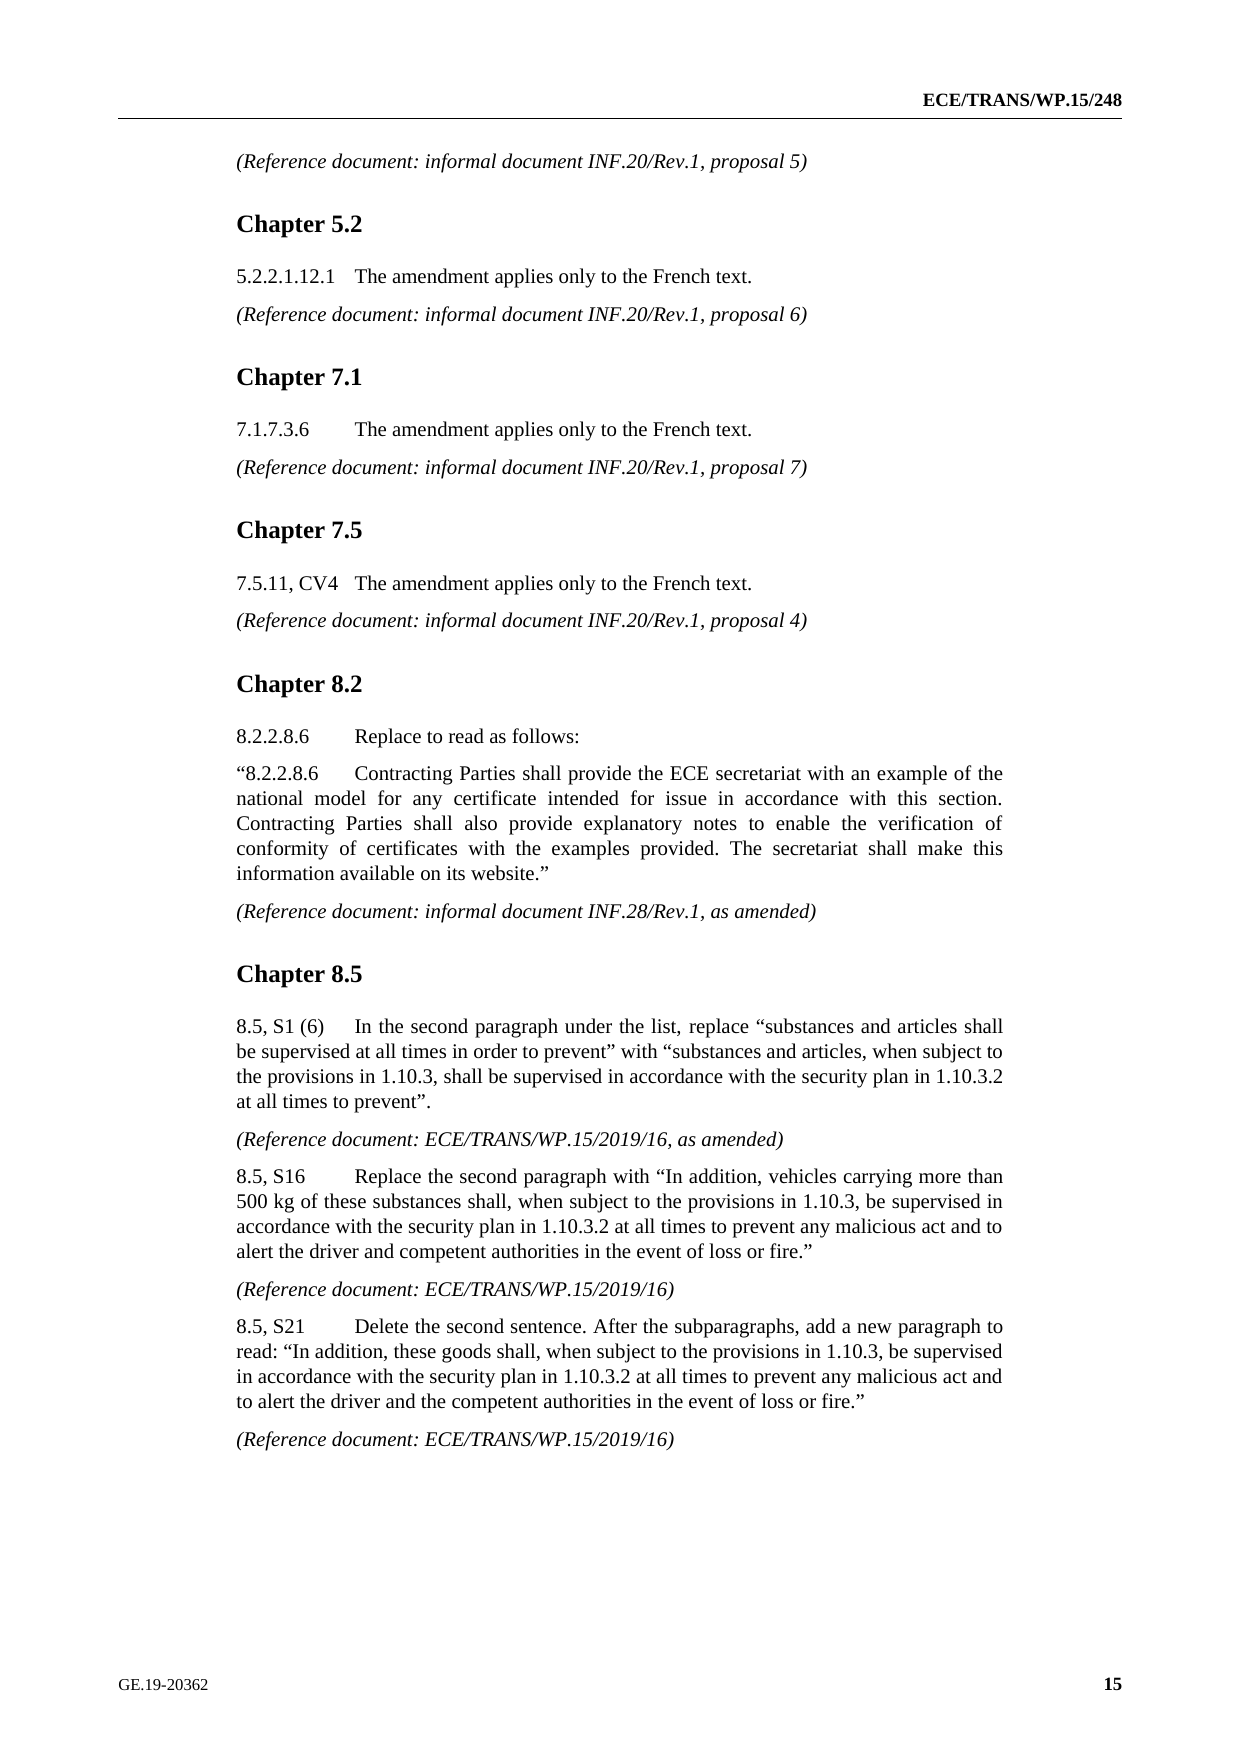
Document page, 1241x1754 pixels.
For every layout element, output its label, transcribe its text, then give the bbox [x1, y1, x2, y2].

text (Reference document: ECE/TRANS/WP.15/2019/16, as amended) [236, 1126, 1004, 1151]
text (Reference document: informal document INF.20/Rev.1, proposal 6) [236, 301, 1004, 326]
text (Reference document: ECE/TRANS/WP.15/2019/16) [236, 1276, 1004, 1301]
text (Reference document: informal document INF.20/Rev.1, proposal 5) [236, 148, 1004, 173]
text “8.2.2.8.6 Contracting Parties shall provide the ECE secretariat with an example of the national model for any certificate intended for issue in accordance with this section. Contracting Parties shall also provide explanatory notes to enable the verification of conformity of certificates with the examples provided. The secretariat shall make this information available on its website.” [236, 760, 1004, 885]
text 7.1.7.3.6 The amendment applies only to the French text. [236, 416, 1004, 441]
text 5.2.2.1.12.1 The amendment applies only to the French text. [236, 263, 1004, 288]
text (Reference document: ECE/TRANS/WP.15/2019/16) [236, 1426, 1004, 1451]
text (Reference document: informal document INF.28/Rev.1, as amended) [236, 898, 1004, 923]
text (Reference document: informal document INF.20/Rev.1, proposal 4) [236, 607, 1004, 632]
text Chapter 8.2 [118, 669, 1004, 698]
text Chapter 5.2 [118, 210, 1004, 238]
text Chapter 7.1 [118, 363, 1004, 391]
text Chapter 8.5 [118, 960, 1004, 988]
text 8.5, S1 (6) In the second paragraph under the list, replace “substances and articles shall be supervised at all times in order to prevent” with “substances and articles, when subject to the provisions in 1.10.3, shall be supervised in accordance with the security plan in 1.10.3.2 at all times to prevent”. [236, 1013, 1004, 1113]
text (Reference document: informal document INF.20/Rev.1, proposal 7) [236, 454, 1004, 479]
text 7.5.11, CV4 The amendment applies only to the French text. [236, 569, 1004, 594]
text 8.5, S21 Delete the second sentence. After the subparagraphs, add a new paragraph to read: “In addition, these goods shall, when subject to the provisions in 1.10.3, be supervised in accordance with the security plan in 1.10.3.2 at all times to prevent any malicious act and to alert the driver and the competent authorities in the event of loss or fire.” [236, 1313, 1004, 1413]
text Chapter 7.5 [118, 516, 1004, 544]
text 8.5, S16 Replace the second paragraph with “In addition, vehicles carrying more than 500 kg of these substances shall, when subject to the provisions in 1.10.3, be supervised in accordance with the security plan in 1.10.3.2 at all times to prevent any malicious act and to alert the driver and competent authorities in the event of loss or fire.” [236, 1163, 1004, 1263]
text 8.2.2.8.6 Replace to read as follows: [236, 723, 1004, 748]
